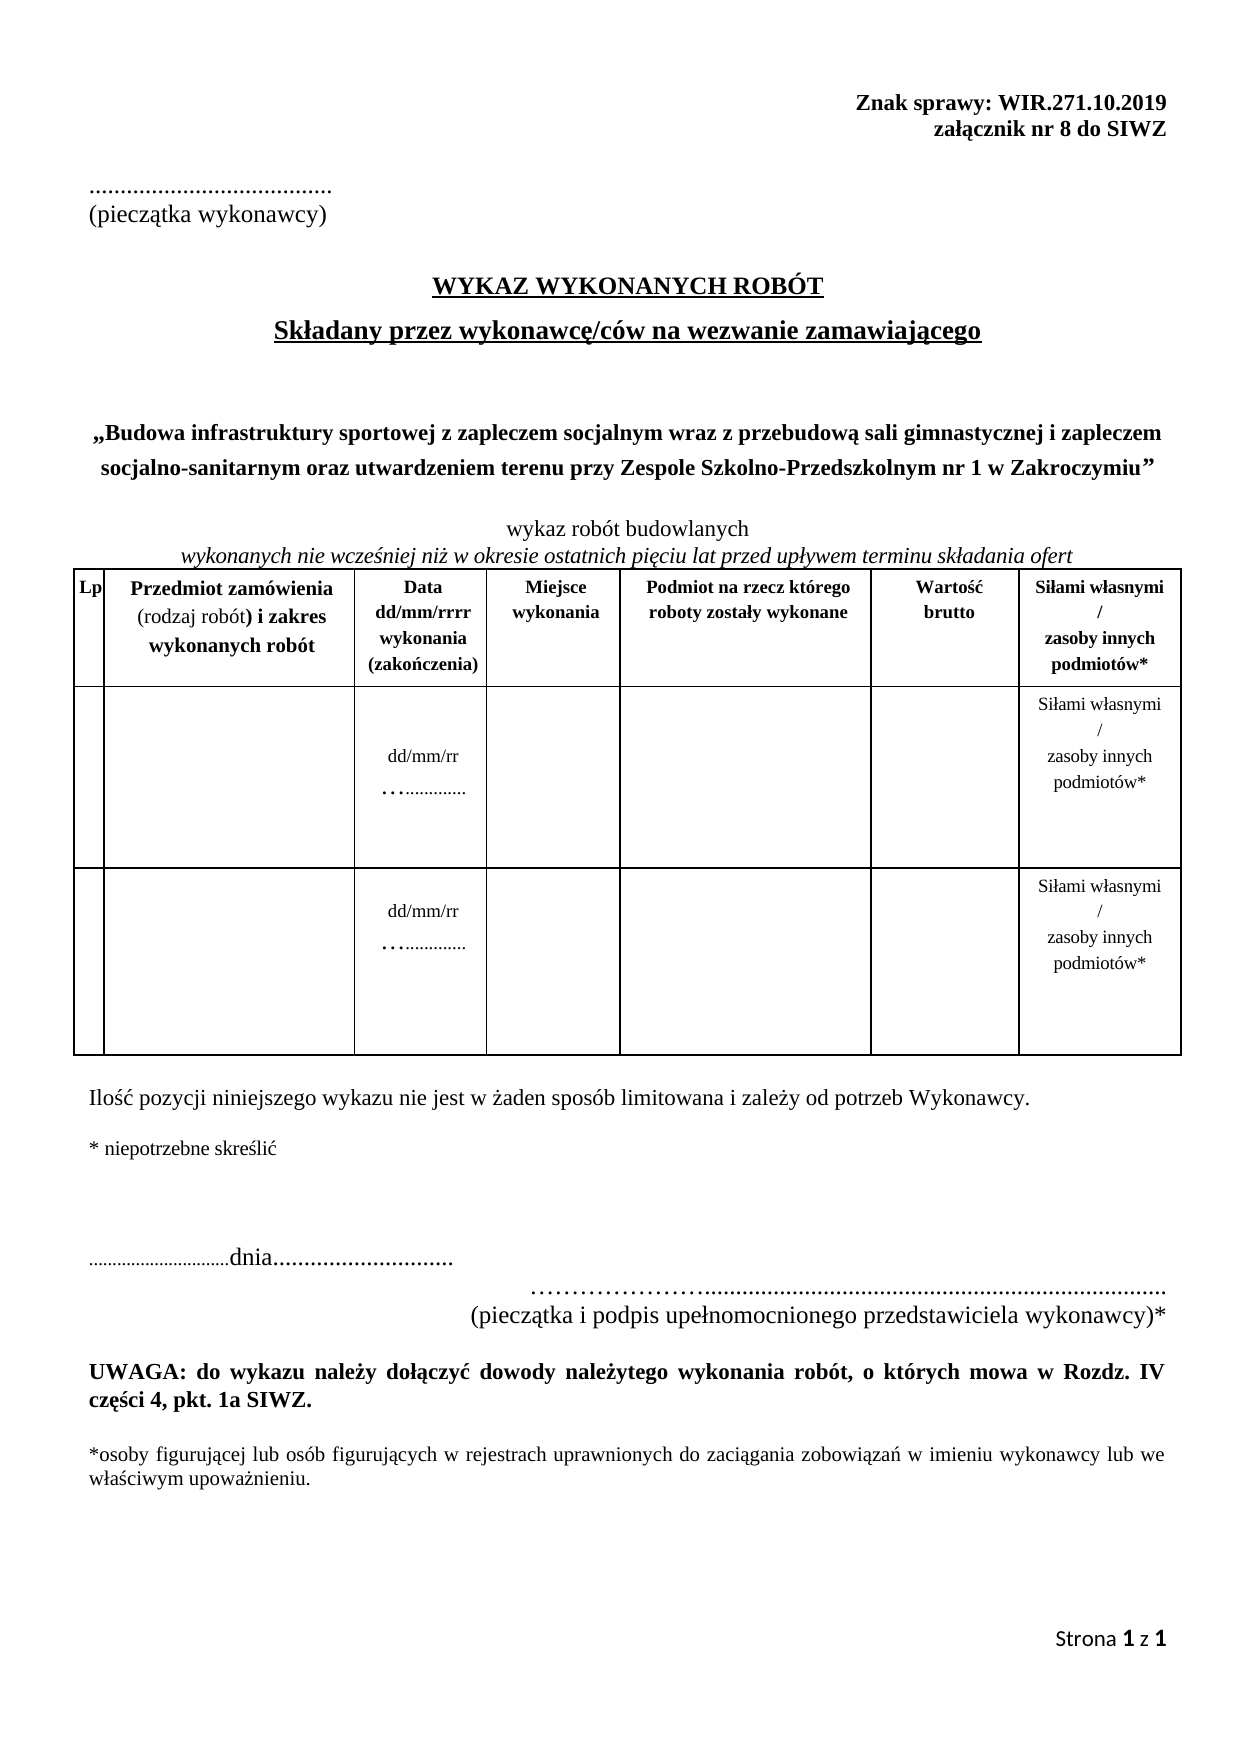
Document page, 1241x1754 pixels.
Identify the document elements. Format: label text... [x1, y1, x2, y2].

text * niepotrzebne skreślić [89, 1136, 1167, 1160]
table_header Miejsce wykonania [487, 570, 619, 686]
text Składany przez wykonawcę/ców na wezwanie zamawiającego [89, 314, 1167, 345]
table_cell [487, 687, 619, 867]
text *osoby figurującej lub osób figurujących w rejestrach uprawnionych do zaciągania zobowiązań w imieniu wykonawcy lub we właściwym upoważnieniu. [89, 1442, 1167, 1490]
table_cell [105, 687, 354, 867]
table_cell [487, 869, 619, 1054]
table_cell [872, 687, 1018, 867]
text wykaz robót budowlanych [89, 515, 1167, 542]
text ....................................... [89, 171, 1167, 199]
table_cell [75, 687, 103, 867]
table_header Data dd/mm/rrrr wykonania (zakończenia) [355, 570, 486, 686]
text ..............................dnia............................. [89, 1242, 1167, 1271]
text załącznik nr 8 do SIWZ [90, 115, 1167, 141]
table_header Podmiot na rzecz którego roboty zostały wykonane [621, 570, 870, 686]
table_cell dd/mm/rr …............. [355, 687, 486, 867]
text Ilość pozycji niniejszego wykazu nie jest w żaden sposób limitowana i zależy od potrzeb Wykonawcy. [89, 1084, 1167, 1111]
table_header Lp [75, 570, 103, 686]
text wykonanych nie wcześniej niż w okresie ostatnich pięciu lat przed upływem terminu składania ofert [89, 542, 1167, 568]
table_cell [872, 869, 1018, 1054]
text (pieczątka wykonawcy) [89, 199, 1167, 228]
table_cell [621, 687, 870, 867]
table_cell [75, 869, 103, 1054]
text „Budowa infrastruktury sportowej z zapleczem socjalnym wraz z przebudową sali gimnastycznej i zapleczem socjalno-sanitarnym oraz utwardzeniem terenu przy Zespole Szkolno-Przedszkolnym nr 1 w Zakroczymiu” [89, 417, 1167, 481]
table_header Wartość brutto [872, 570, 1018, 686]
table_cell [621, 869, 870, 1054]
table_cell dd/mm/rr …............. [355, 869, 486, 1054]
text ………………….......................................................................... [89, 1271, 1167, 1300]
table_header Przedmiot zamówienia (rodzaj robót) i zakres wykonanych robót [105, 570, 354, 686]
table_cell Siłami własnymi / zasoby innych podmiotów* [1020, 869, 1180, 1054]
text (pieczątka i podpis upełnomocnionego przedstawiciela wykonawcy)* [89, 1300, 1167, 1328]
text WYKAZ WYKONANYCH ROBÓT [89, 271, 1167, 300]
text UWAGA: do wykazu należy dołączyć dowody należytego wykonania robót, o których mowa w Rozdz. IV części 4, pkt. 1a SIWZ. [89, 1358, 1167, 1413]
table_cell [105, 869, 354, 1054]
text Znak sprawy: WIR.271.10.2019 [90, 89, 1167, 115]
table_header Siłami własnymi / zasoby innych podmiotów* [1020, 570, 1180, 686]
table_cell Siłami własnymi / zasoby innych podmiotów* [1020, 687, 1180, 867]
